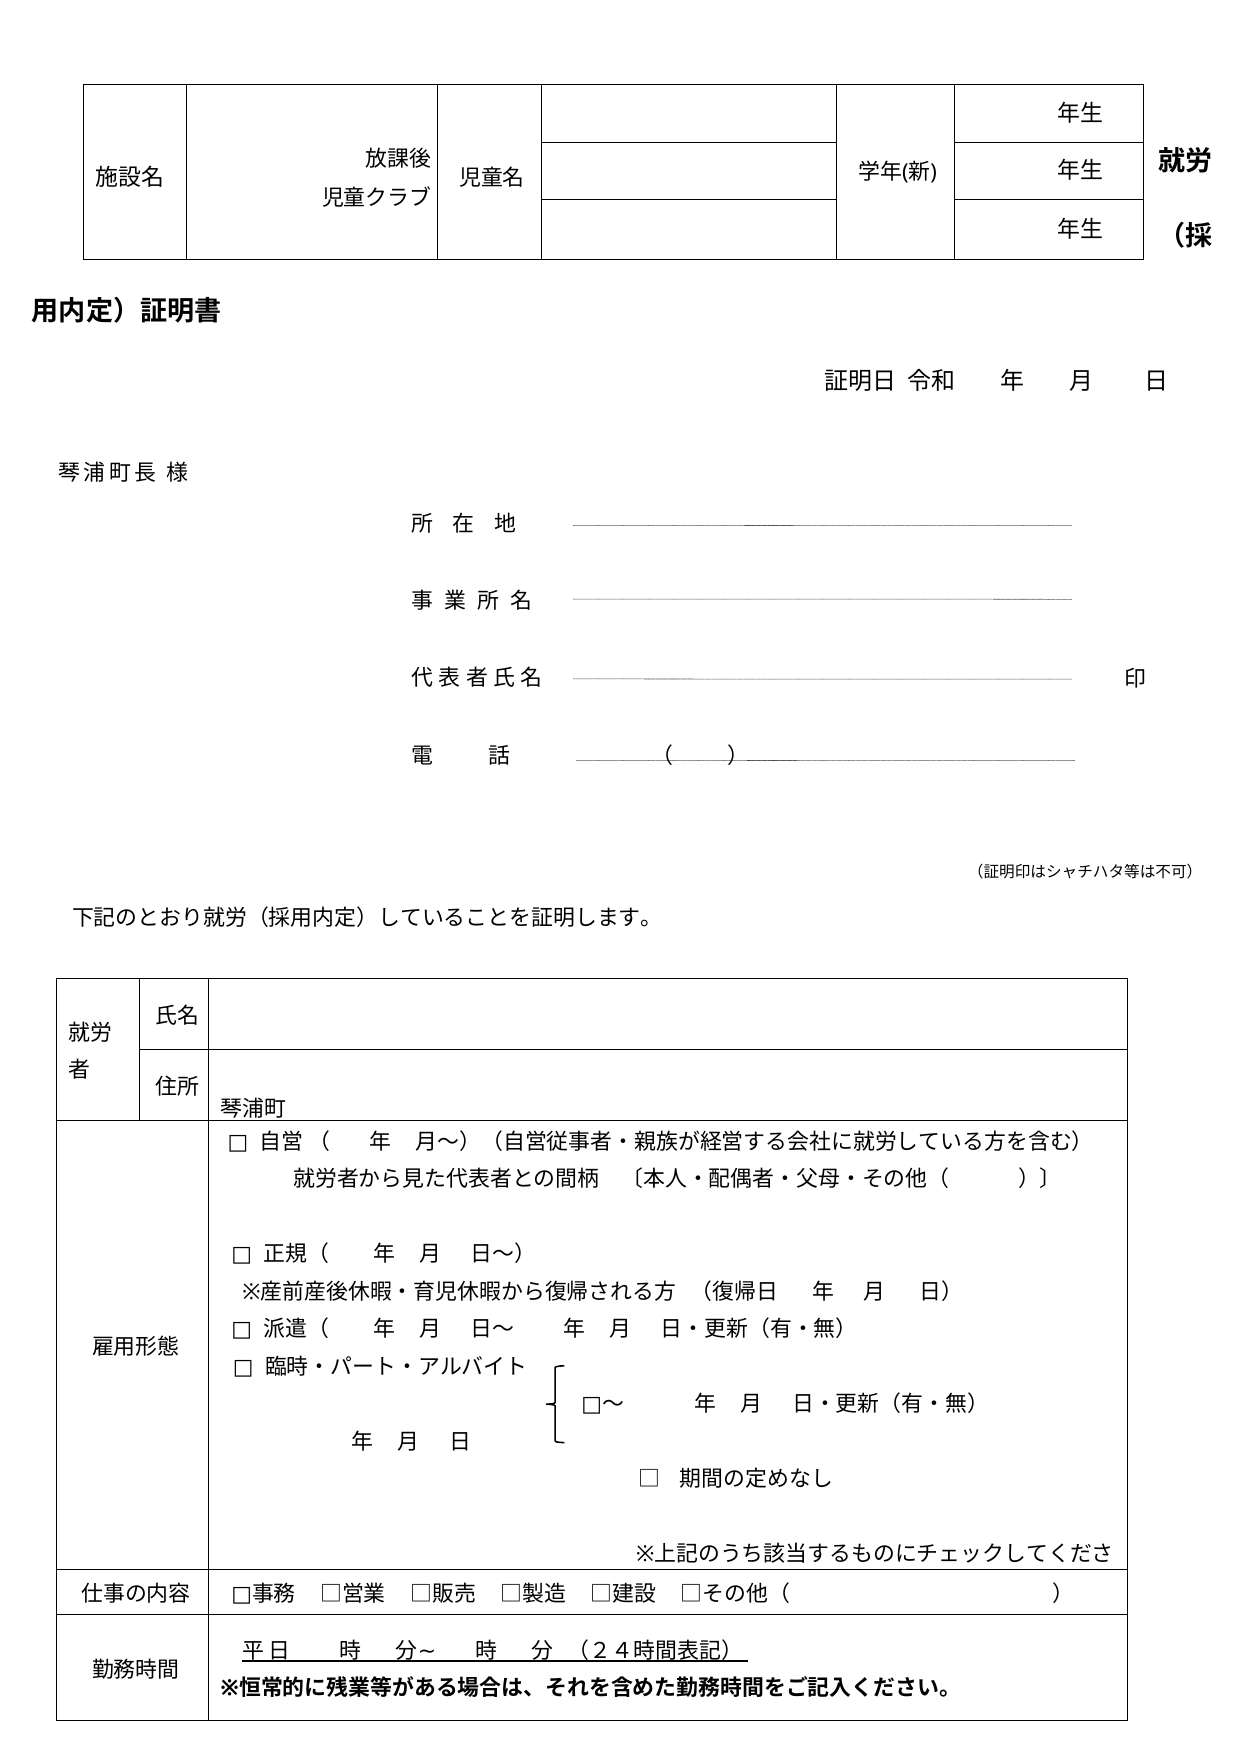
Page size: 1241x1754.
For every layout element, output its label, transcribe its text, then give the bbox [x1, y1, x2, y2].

table_cell 雇用形態 [57, 1121, 208, 1569]
table_header 就労者 [57, 979, 139, 1120]
table_header 放課後 児童クラブ [187, 85, 437, 258]
table_cell 住所 [140, 1050, 208, 1120]
text 事業所名 [26, 580, 900, 618]
text 代表者氏名 [26, 657, 900, 695]
table_cell 仕事の内容 [57, 1570, 208, 1614]
table_header 学年(新) [837, 85, 954, 258]
table_cell [542, 200, 836, 258]
text 琴浦町長 様 [29, 452, 900, 489]
table_cell [542, 143, 836, 199]
table_cell □事務 □営業 □販売 □製造 □建設 □その他（ ） [209, 1570, 1127, 1614]
text 印 [1124, 658, 1214, 696]
table_cell □ 自営 （ 年 月～）（自営従事者・親族が経営する会社に就労している方を含む） 就労者から見た代表者との間柄 〔本人・配偶者・父母・その他（ ）〕 □ 正規（ 年 月 日～） ※産前産後休暇・育児休暇から復帰される方 （復帰日 年 月 日） □ 派遣（ 年 月 日～ 年 月 日・更新（有・無） □ 臨時・パート・アルバイト □～ 年 月 日・更新（有・無） 年 月 日 □ 期間の定めなし ※上記のうち該当するものにチェックしてください。 □ その他【具体的に： 】 年 月 日～ 年 月 日・更新（有・無） [209, 1121, 1127, 1569]
table_cell 年生 [955, 143, 1143, 199]
table_header 氏名 [140, 979, 208, 1049]
text （証明印はシャチハタ等は不可） [968, 852, 1213, 890]
text 証明日 令和 年 月 日 [87, 360, 1168, 398]
text 下記のとおり就労（採用内定）していることを証明します。 [30, 897, 1215, 934]
table_header 児童名 [438, 85, 541, 258]
table_cell 琴浦町 [209, 1050, 1127, 1120]
table_header 施設名 [84, 85, 186, 258]
table_cell 年生 [955, 200, 1143, 258]
table_cell 勤務時間 [57, 1615, 208, 1720]
text 所 在 地 [26, 503, 932, 540]
table_header [542, 85, 836, 142]
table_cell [209, 1615, 1127, 1720]
text 就労（採用内定）証明書 [30, 121, 1216, 346]
text 電話 （ ） [26, 735, 900, 772]
table_header 年生 [955, 85, 1143, 142]
table_header [209, 979, 1127, 1049]
